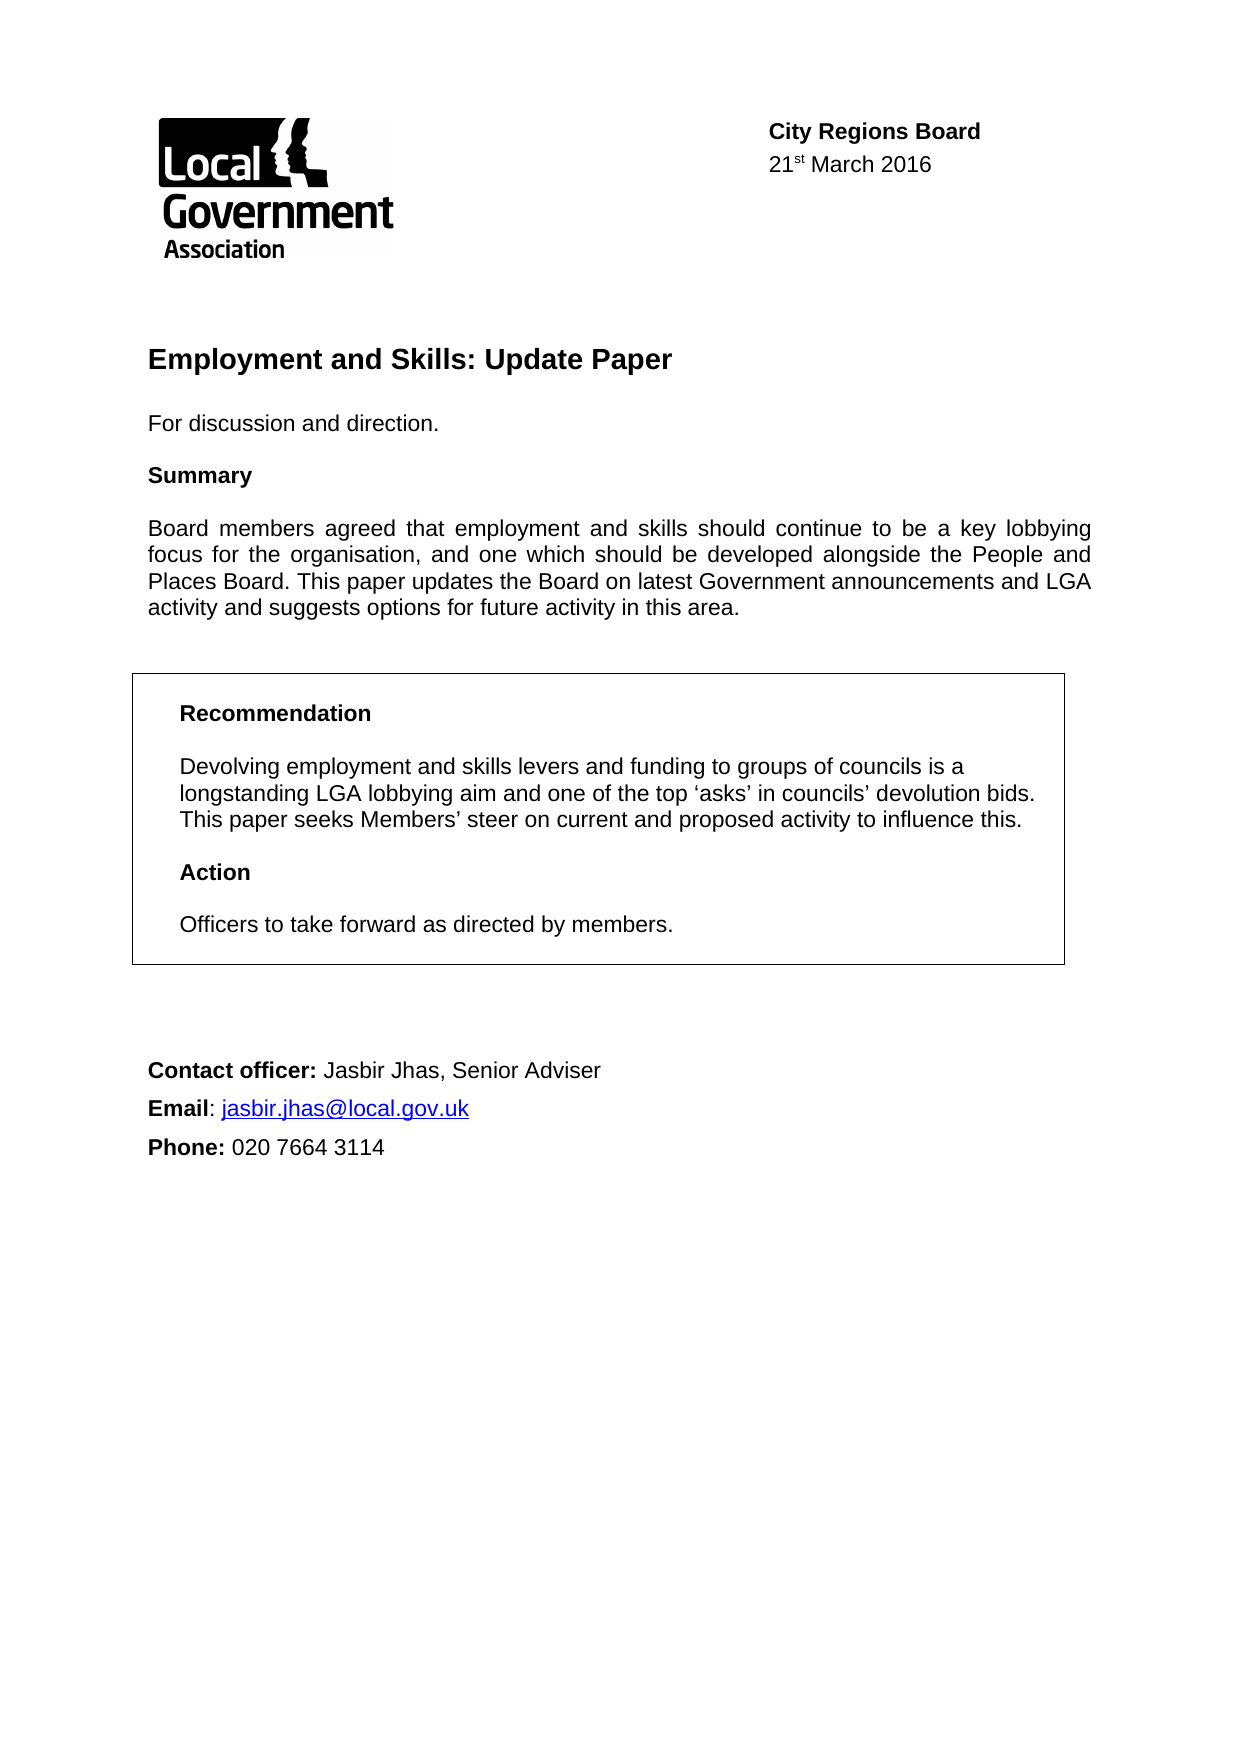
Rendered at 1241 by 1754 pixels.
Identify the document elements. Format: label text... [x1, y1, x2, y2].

text Board members agreed that employment and skills should continue to be a key lobbying focus for the organisation, and one which should be developed alongside the People and Places Board. This paper updates the Board on latest Government announcements and LGA activity and suggests options for future activity in this area. [148, 515, 1092, 620]
text Phone: 020 7664 3114 [148, 1134, 1092, 1161]
text Employment and Skills: Update Paper [148, 342, 1092, 376]
table_header Recommendation Devolving employment and skills levers and funding to groups of councils is a longstanding LGA lobbying aim and one of the top ‘asks’ in councils’ devolution bids. This paper seeks Members’ steer on current and proposed activity to influence this. Action Officers to take forward as directed by members. [133, 674, 1064, 964]
text Summary [148, 462, 1092, 488]
text Email: jasbir.jhas@local.gov.uk [148, 1095, 1092, 1122]
text Contact officer: Jasbir Jhas, Senior Adviser [148, 1057, 1092, 1083]
picture [158, 118, 394, 258]
text For discussion and direction. [148, 409, 1092, 436]
